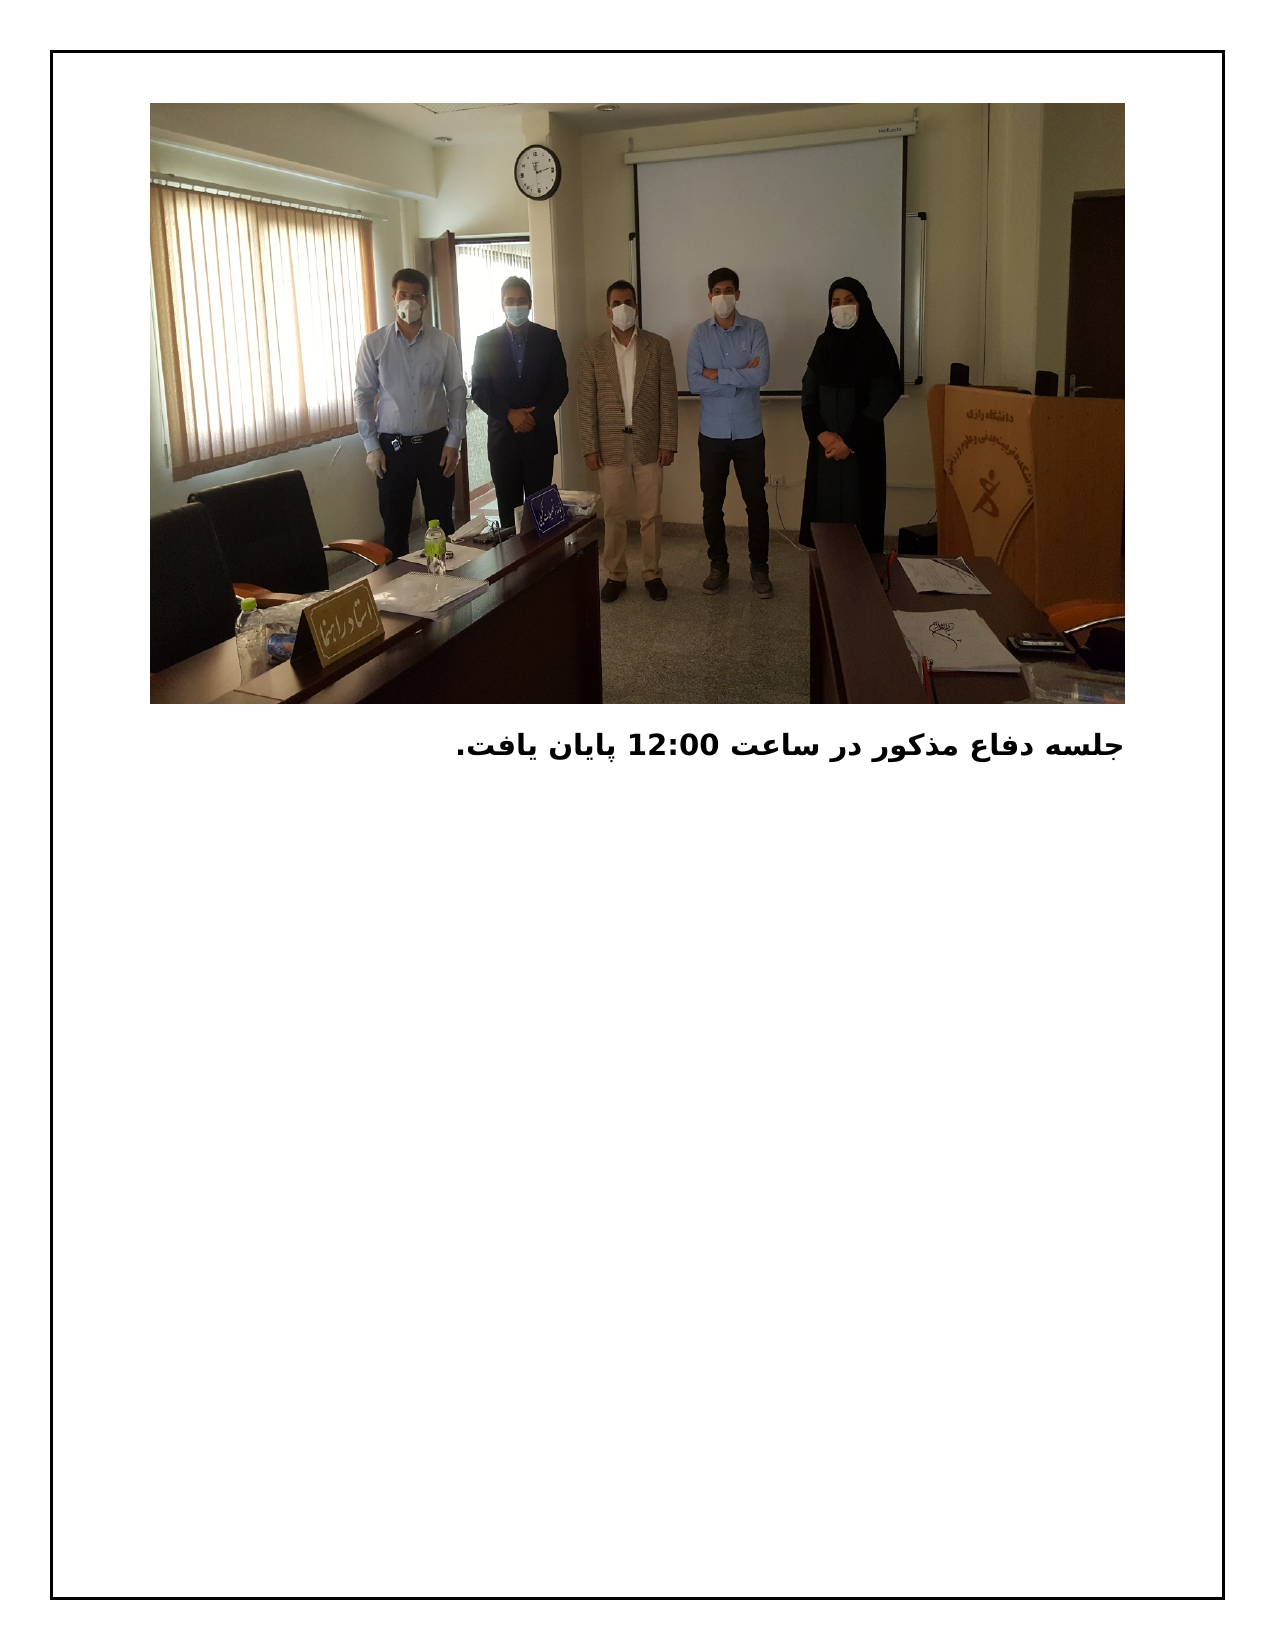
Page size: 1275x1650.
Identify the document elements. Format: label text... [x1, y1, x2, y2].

text جلسه دفاع مذکور در ساعت 12:00 پایان یافت. [150, 728, 1125, 762]
picture [150, 103, 1125, 704]
